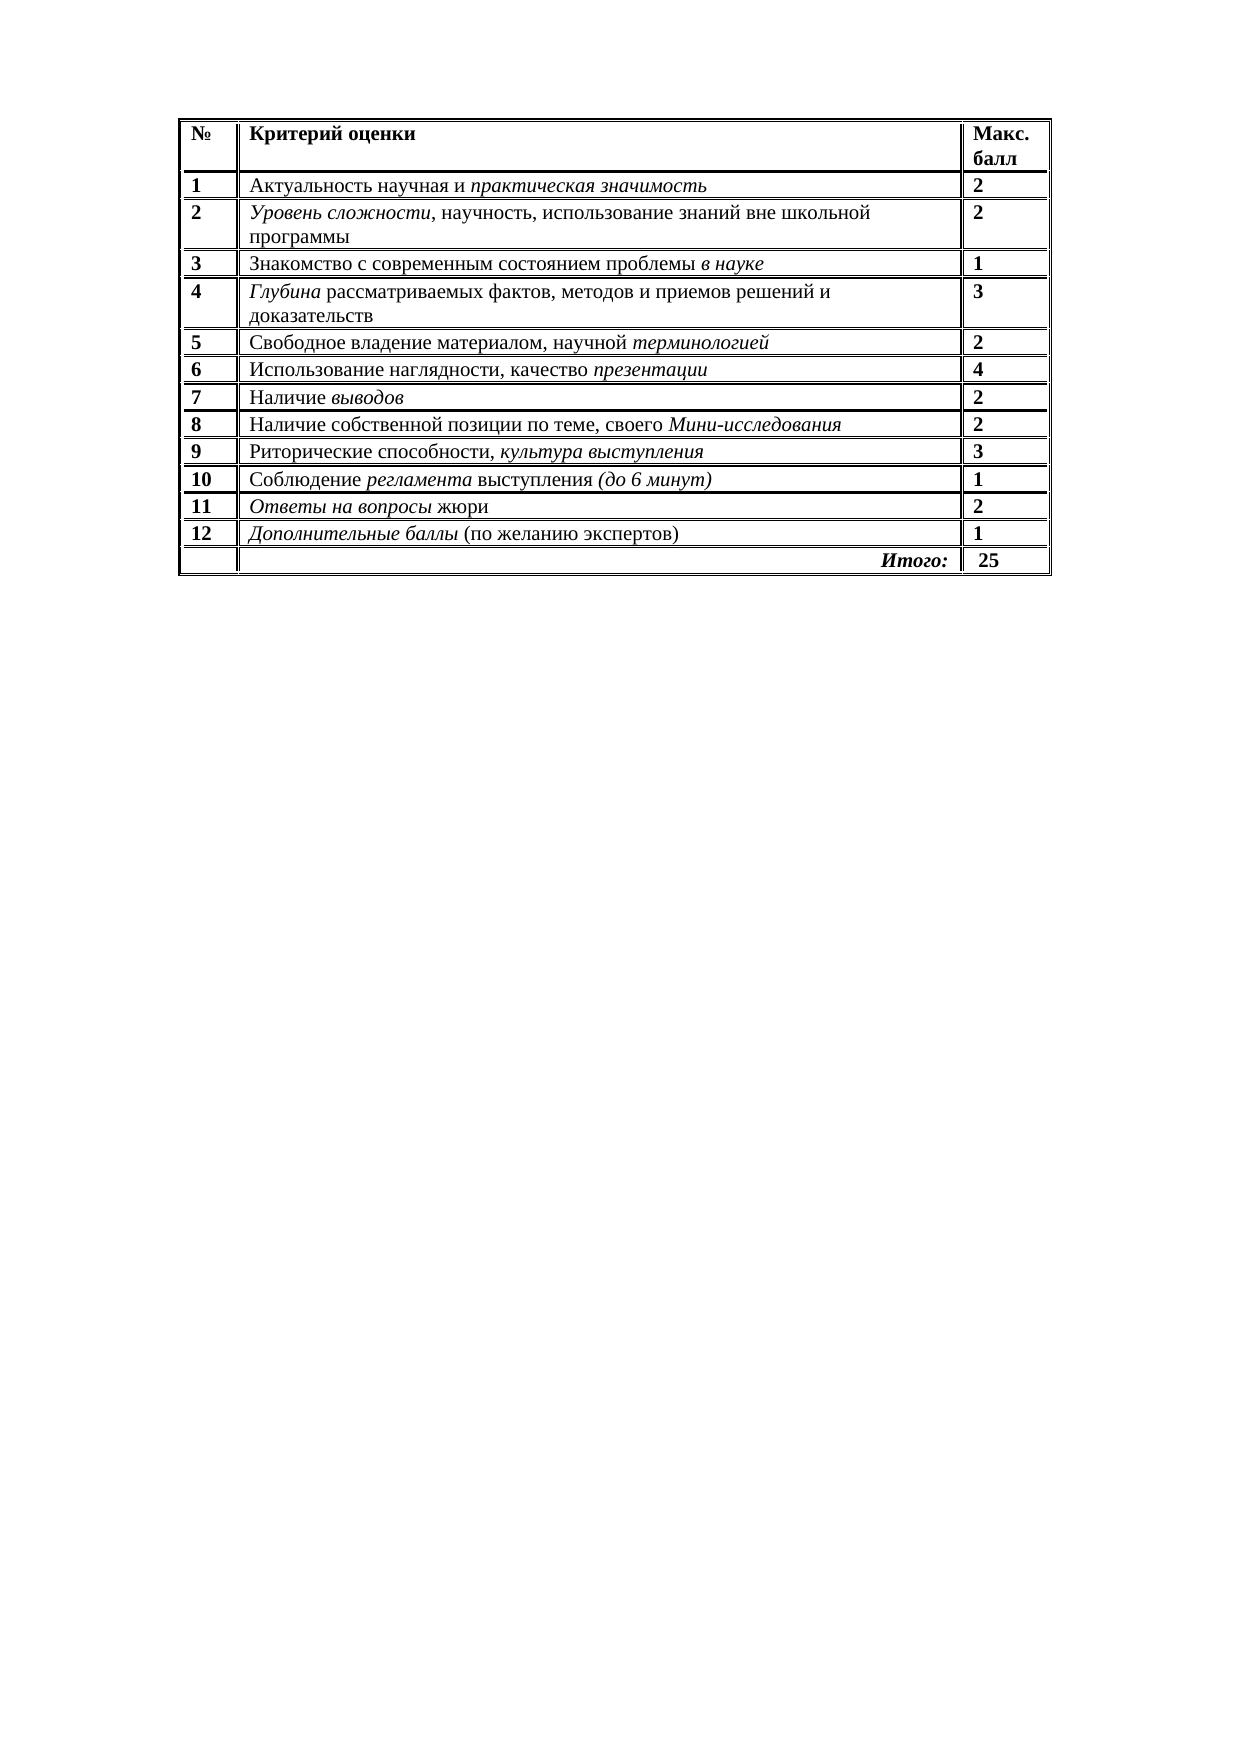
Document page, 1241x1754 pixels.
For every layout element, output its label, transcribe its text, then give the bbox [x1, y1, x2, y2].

table_cell 4 [964, 354, 1049, 381]
table_cell 2 [964, 170, 1050, 197]
table_cell Знакомство с современным состоянием проблемы в науке [240, 251, 960, 275]
table_cell Ответы на вопросы жюри [240, 494, 960, 518]
table_header Макс. балл [962, 122, 1049, 169]
table_cell Соблюдение регламента выступления (до 6 минут) [240, 467, 960, 491]
table_cell 2 [181, 197, 237, 248]
table_cell 3 [181, 248, 237, 275]
table_cell 1 [964, 518, 1049, 545]
table_cell 8 [181, 409, 236, 436]
table_cell 2 [964, 197, 1049, 248]
table_cell 25 [962, 545, 1049, 572]
table_cell 3 [964, 436, 1049, 463]
table_cell 2 [962, 381, 1050, 409]
table_cell Наличие выводов [240, 385, 960, 409]
table_cell 1 [964, 248, 1049, 275]
table_cell 3 [962, 275, 1050, 327]
table_cell 9 [181, 436, 237, 463]
table_cell 6 [181, 354, 237, 381]
table_cell 1 [180, 170, 236, 197]
table_cell 12 [181, 518, 237, 545]
table_header № [181, 122, 238, 169]
table_cell 1 [962, 463, 1050, 491]
table_cell 5 [181, 327, 237, 354]
table_cell 2 [964, 491, 1050, 518]
table_cell Наличие собственной позиции по теме, своего Мини-исследования [240, 412, 960, 436]
table_cell 2 [964, 409, 1049, 436]
table_cell 11 [180, 491, 236, 518]
table_cell Итого: [238, 548, 962, 572]
table_header Критерий оценки [238, 122, 962, 169]
table_cell Свободное владение материалом, научной терминологией [240, 330, 960, 354]
table_cell Уровень сложности, научность, использование знаний вне школьной программы [240, 200, 960, 248]
table_cell 2 [964, 327, 1049, 354]
table_cell Риторические способности, культура выступления [240, 439, 960, 463]
table_cell Актуальность научная и практическая значимость [240, 173, 960, 197]
table_cell [181, 545, 238, 572]
table_cell 4 [180, 275, 238, 327]
table_cell Дополнительные баллы (по желанию экспертов) [240, 521, 960, 545]
table_cell 7 [180, 381, 238, 409]
table_cell Использование наглядности, качество презентации [240, 357, 960, 381]
table_cell Глубина рассматриваемых фактов, методов и приемов решений и доказательств [240, 279, 960, 327]
table_cell 10 [180, 463, 238, 491]
